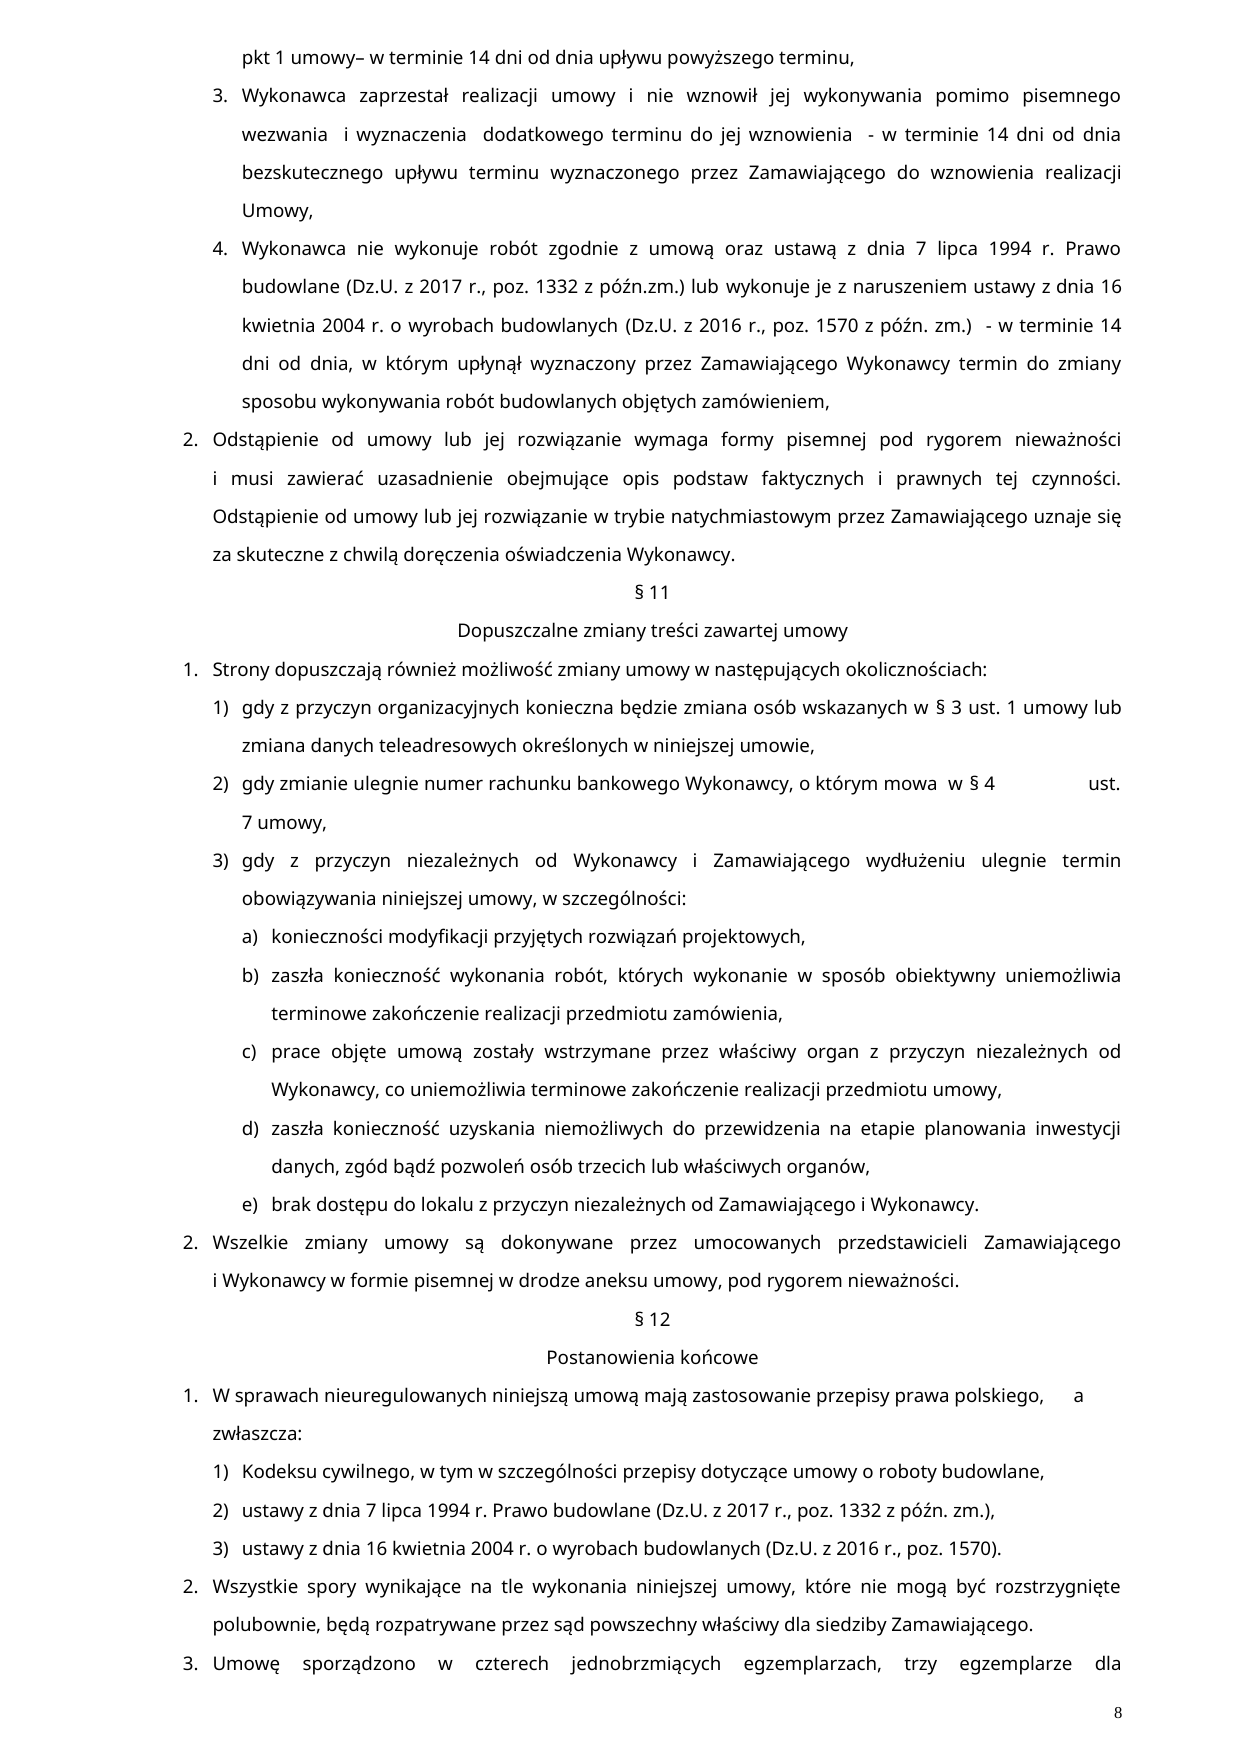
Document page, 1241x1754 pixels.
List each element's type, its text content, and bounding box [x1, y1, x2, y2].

list gdy z przyczyn niezależnych od Wykonawcy i Zamawiającego wydłużeniu ulegnie termin obowiązywania niniejszej umowy, w szczególności: [212, 847, 1122, 911]
text § 12 [183, 1306, 1122, 1331]
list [183, 1650, 1122, 1676]
list Wszelkie zmiany umowy są dokonywane przez umocowanych przedstawicieli Zamawiającego i Wykonawcy w formie pisemnej w drodze aneksu umowy, pod rygorem nieważności. [183, 1229, 1122, 1293]
list W sprawach nieuregulowanych niniejszą umową mają zastosowanie przepisy prawa polskiego, a zwłaszcza: [183, 1382, 1122, 1446]
list brak dostępu do lokalu z przyczyn niezależnych od Zamawiającego i Wykonawcy. [242, 1191, 1122, 1217]
text § 11 [183, 579, 1122, 605]
list konieczności modyfikacji przyjętych rozwiązań projektowych, [242, 924, 1122, 949]
list Kodeksu cywilnego, w tym w szczególności przepisy dotyczące umowy o roboty budowlane, [212, 1459, 1122, 1484]
list Strony dopuszczają również możliwość zmiany umowy w następujących okolicznościach: [183, 656, 1122, 682]
list Odstąpienie od umowy lub jej rozwiązanie wymaga formy pisemnej pod rygorem nieważności i musi zawierać uzasadnienie obejmujące opis podstaw faktycznych i prawnych tej czynności. Odstąpienie od umowy lub jej rozwiązanie w trybie natychmiastowym przez Zamawiającego uznaje się za skuteczne z chwilą doręczenia oświadczenia Wykonawcy. [183, 427, 1122, 567]
list ustawy z dnia 16 kwietnia 2004 r. o wyrobach budowlanych (Dz.U. z 2016 r., poz. 1570). [212, 1535, 1122, 1561]
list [212, 44, 1122, 70]
text Postanowienia końcowe [183, 1344, 1122, 1370]
list Wykonawca zaprzestał realizacji umowy i nie wznowił jej wykonywania pomimo pisemnego wezwania i wyznaczenia dodatkowego terminu do jej wznowienia - w terminie 14 dni od dnia bezskutecznego upływu terminu wyznaczonego przez Zamawiającego do wznowienia realizacji Umowy, [212, 83, 1122, 223]
list zaszła konieczność uzyskania niemożliwych do przewidzenia na etapie planowania inwestycji danych, zgód bądź pozwoleń osób trzecich lub właściwych organów, [242, 1115, 1122, 1178]
list ustawy z dnia 7 lipca 1994 r. Prawo budowlane (Dz.U. z 2017 r., poz. 1332 z późn. zm.), [212, 1497, 1122, 1523]
list Wykonawca nie wykonuje robót zgodnie z umową oraz ustawą z dnia 7 lipca 1994 r. Prawo budowlane (Dz.U. z 2017 r., poz. 1332 z późn.zm.) lub wykonuje je z naruszeniem ustawy z dnia 16 kwietnia 2004 r. o wyrobach budowlanych (Dz.U. z 2016 r., poz. 1570 z późn. zm.) - w terminie 14 dni od dnia, w którym upłynął wyznaczony przez Zamawiającego Wykonawcy termin do zmiany sposobu wykonywania robót budowlanych objętych zamówieniem, [212, 236, 1122, 414]
list zaszła konieczność wykonania robót, których wykonanie w sposób obiektywny uniemożliwia terminowe zakończenie realizacji przedmiotu zamówienia, [242, 962, 1122, 1026]
list prace objęte umową zostały wstrzymane przez właściwy organ z przyczyn niezależnych od Wykonawcy, co uniemożliwia terminowe zakończenie realizacji przedmiotu umowy, [242, 1038, 1122, 1102]
list gdy zmianie ulegnie numer rachunku bankowego Wykonawcy, o którym mowa w § 4 ust. 7 umowy, [212, 771, 1122, 834]
list Wszystkie spory wynikające na tle wykonania niniejszej umowy, które nie mogą być rozstrzygnięte polubownie, będą rozpatrywane przez sąd powszechny właściwy dla siedziby Zamawiającego. [183, 1573, 1122, 1637]
text Dopuszczalne zmiany treści zawartej umowy [183, 618, 1122, 643]
list gdy z przyczyn organizacyjnych konieczna będzie zmiana osób wskazanych w § 3 ust. 1 umowy lub zmiana danych teleadresowych określonych w niniejszej umowie, [212, 694, 1122, 758]
